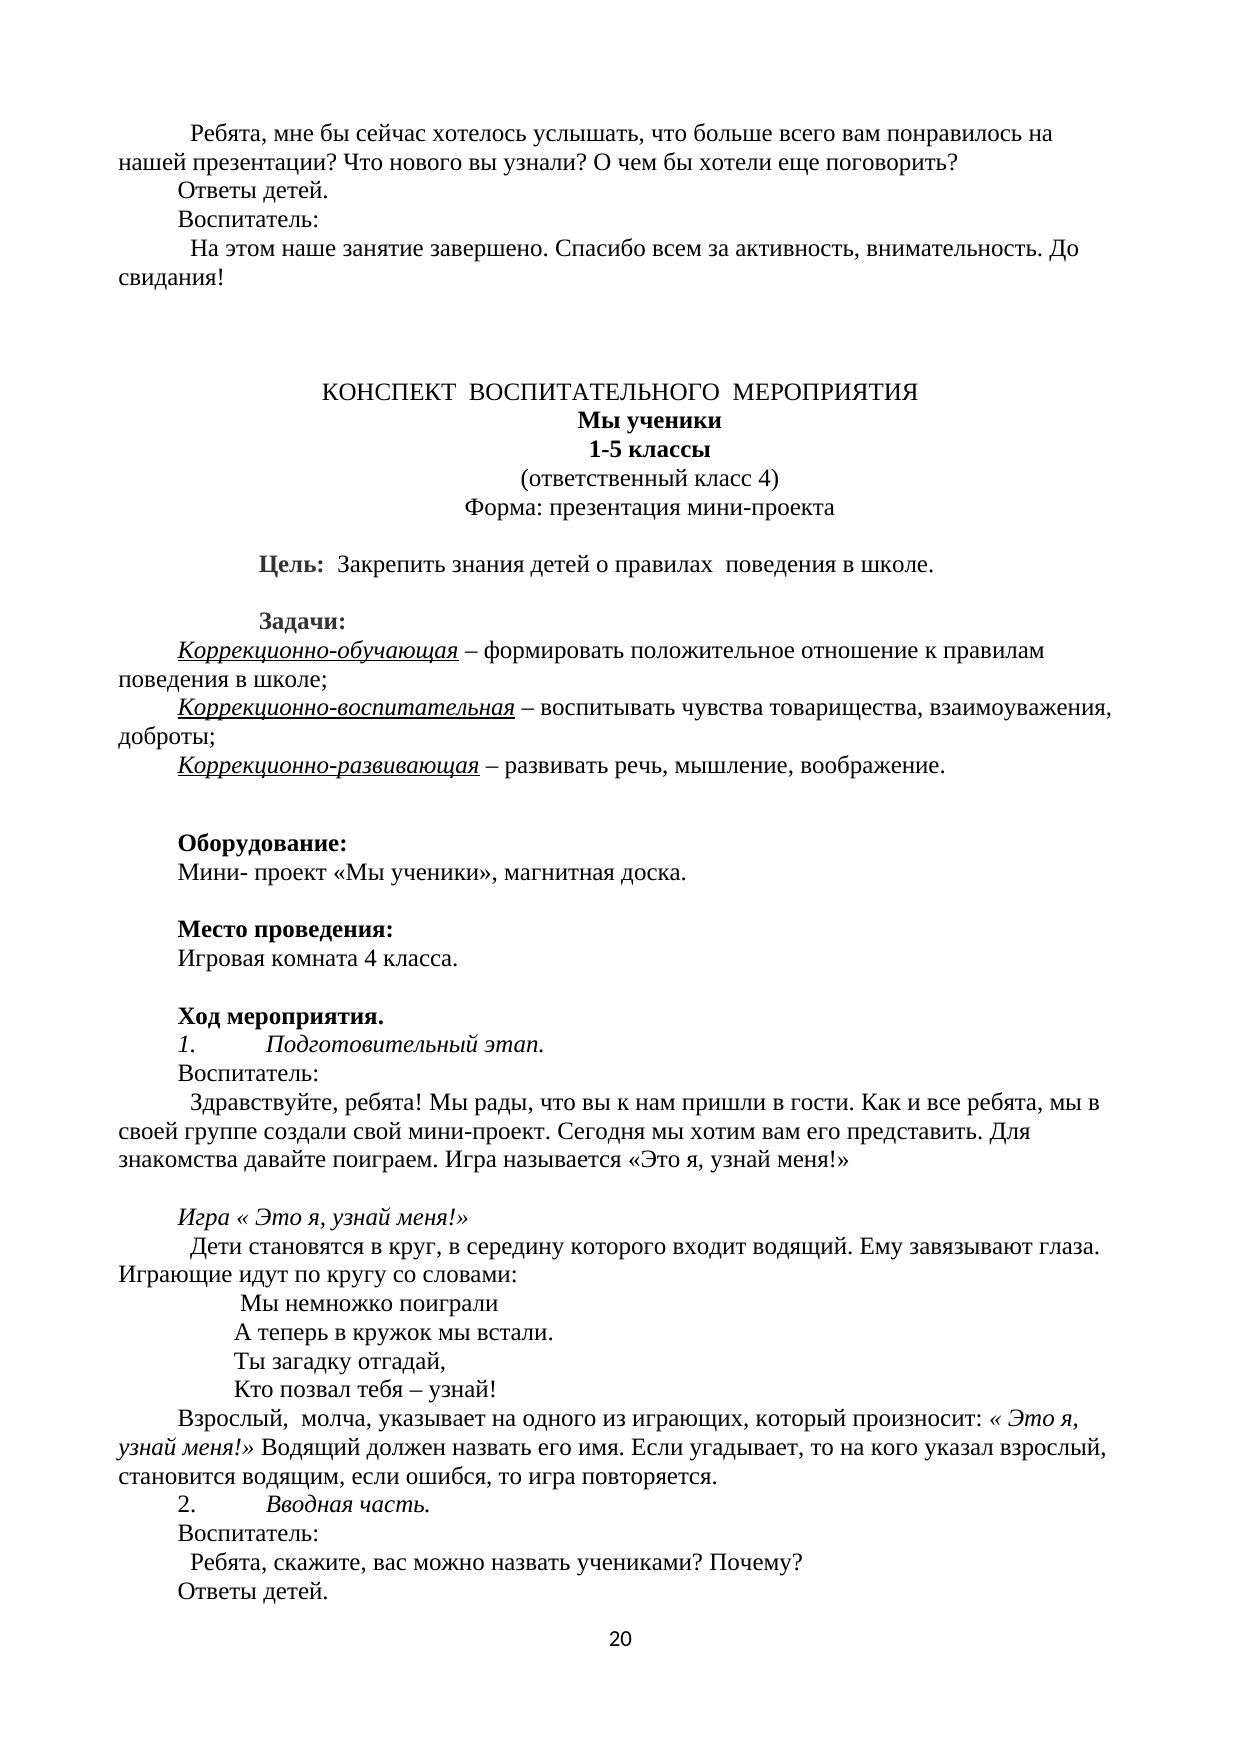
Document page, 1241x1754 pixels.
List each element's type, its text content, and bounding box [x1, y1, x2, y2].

text Ответы детей. [118, 176, 1122, 204]
text Игра « Это я, узнай меня!» [118, 1202, 1122, 1231]
list Подготовительный этап. [118, 1029, 1122, 1058]
text Цель: Закрепить знания детей о правилах поведения в школе. [118, 549, 1122, 578]
text Мы немножко поиграли [118, 1288, 1122, 1317]
text Ответы детей. [118, 1576, 1122, 1604]
text Здравствуйте, ребята! Мы рады, что вы к нам пришли в гости. Как и все ребята, мы в своей группе создали свой мини-проект. Сегодня мы хотим вам его представить. Для знакомства давайте поиграем. Игра называется «Это я, узнай меня!» [118, 1087, 1122, 1173]
text Ход мероприятия. [118, 1001, 1122, 1029]
text Коррекционно-воспитательная – воспитывать чувства товарищества, взаимоуважения, доброты; [118, 692, 1122, 750]
text Воспитатель: [118, 1058, 1122, 1087]
text Форма: презентация мини-проекта [118, 492, 1122, 521]
text Мини- проект «Мы ученики», магнитная доска. [118, 857, 1122, 886]
text Ты загадку отгадай, [118, 1346, 1122, 1374]
text Дети становятся в круг, в середину которого входит водящий. Ему завязывают глаза. Играющие идут по кругу со словами: [118, 1231, 1122, 1288]
text Мы ученики [118, 406, 1122, 434]
text Коррекционно-развивающая – развивать речь, мышление, воображение. [118, 750, 1122, 779]
text Воспитатель: [118, 1518, 1122, 1547]
text КОНСПЕКТ ВОСПИТАТЕЛЬНОГО МЕРОПРИЯТИЯ [118, 377, 1122, 406]
text Игровая комната 4 класса. [118, 943, 1122, 972]
list Вводная часть. [118, 1489, 1122, 1518]
text (ответственный класс 4) [118, 463, 1122, 492]
text Кто позвал тебя – узнай! [118, 1374, 1122, 1403]
text Оборудование: [118, 828, 1122, 857]
text Ребята, мне бы сейчас хотелось услышать, что больше всего вам понравилось на нашей презентации? Что нового вы узнали? О чем бы хотели еще поговорить? [118, 118, 1122, 176]
text Задачи: [118, 606, 1122, 635]
text Взрослый, молча, указывает на одного из играющих, который произносит: « Это я, узнай меня!» Водящий должен назвать его имя. Если угадывает, то на кого указал взрослый, становится водящим, если ошибся, то игра повторяется. [118, 1403, 1122, 1489]
text Коррекционно-обучающая – формировать положительное отношение к правилам поведения в школе; [118, 635, 1122, 692]
text Место проведения: [118, 914, 1122, 943]
text На этом наше занятие завершено. Спасибо всем за активность, внимательность. До свидания! [118, 233, 1122, 291]
text Ребята, скажите, вас можно назвать учениками? Почему? [118, 1547, 1122, 1576]
text Воспитатель: [118, 204, 1122, 233]
text А теперь в кружок мы встали. [118, 1317, 1122, 1346]
text 1-5 классы [118, 434, 1122, 463]
